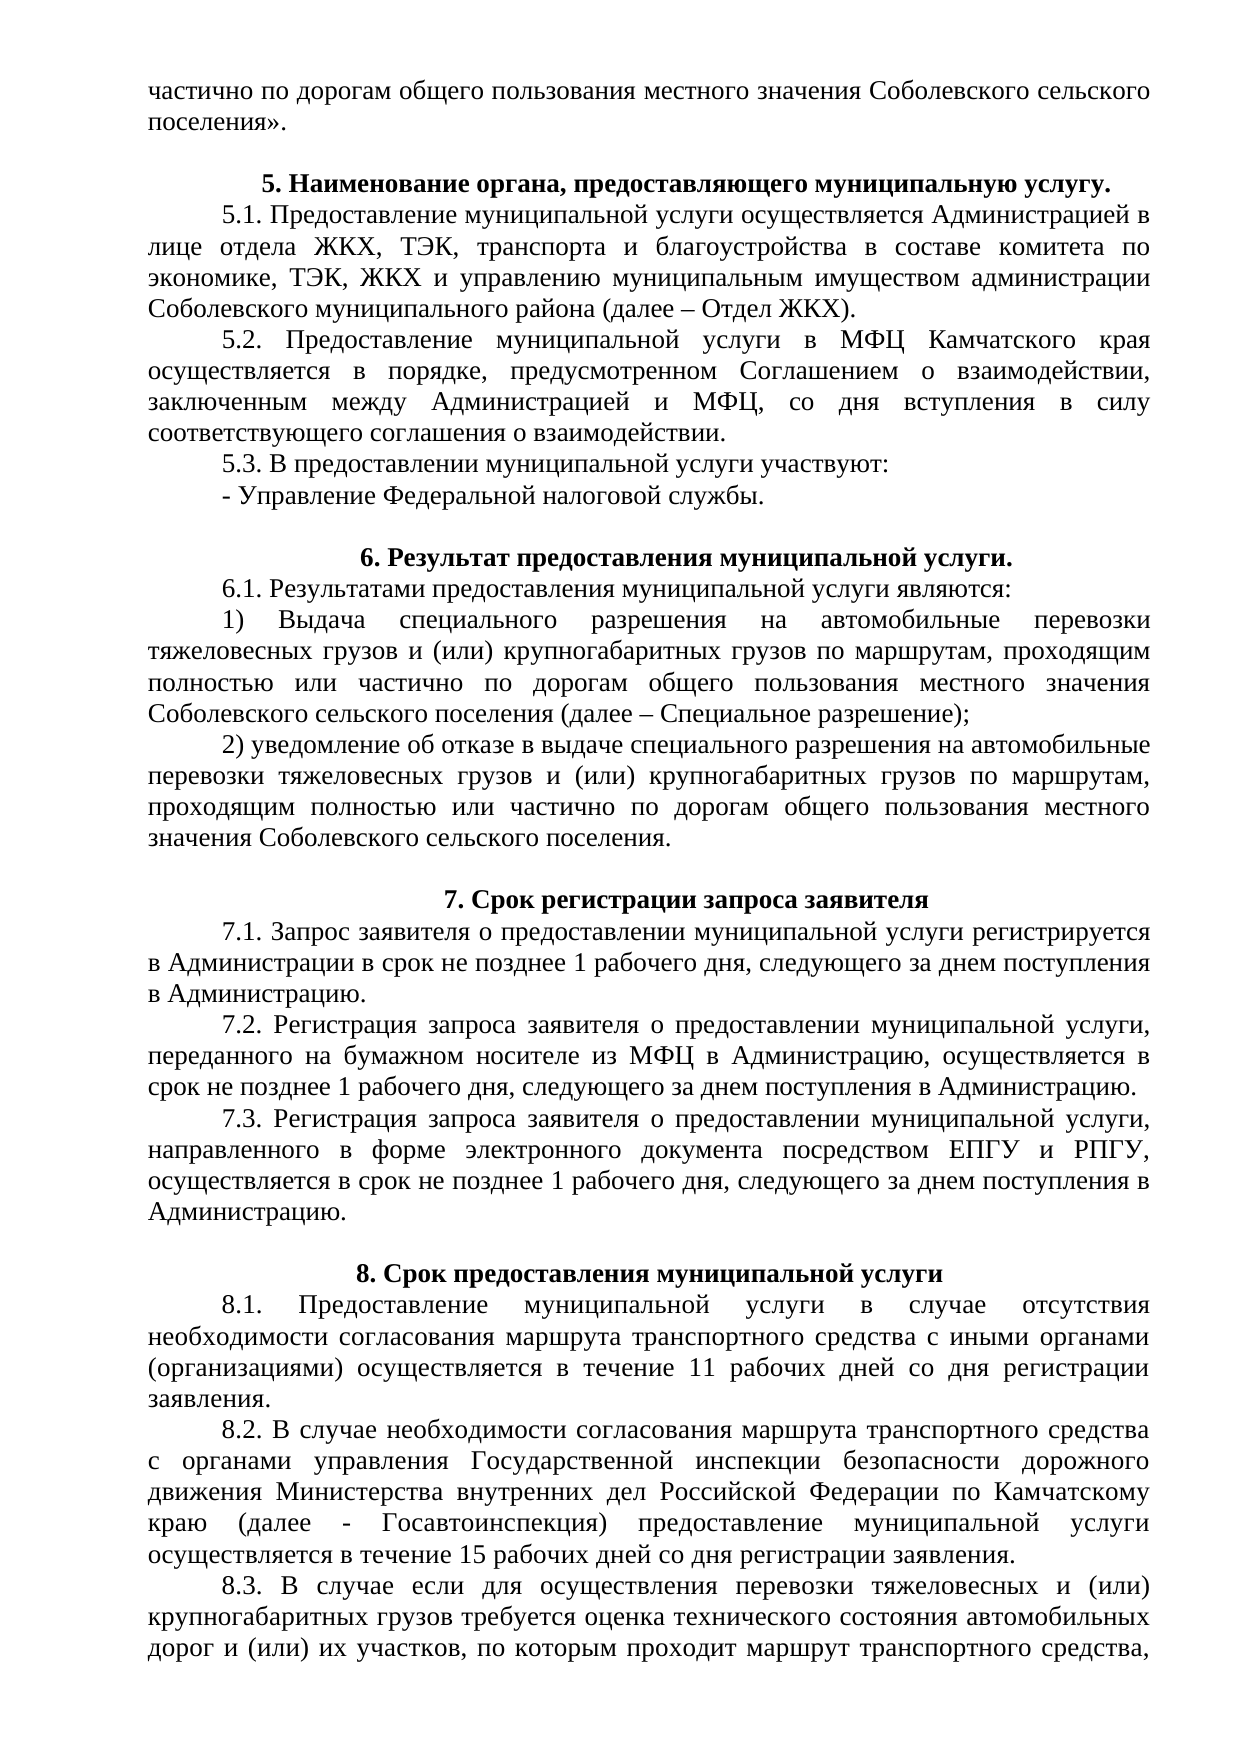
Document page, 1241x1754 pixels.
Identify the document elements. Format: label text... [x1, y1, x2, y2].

text 8.2. В случае необходимости согласования маршрута транспортного средства с органами управления Государственной инспекции безопасности дорожного движения Министерства внутренних дел Российской Федерации по Камчатскому краю (далее - Госавтоинспекция) предоставление муниципальной услуги осуществляется в течение 15 рабочих дней со дня регистрации заявления. [148, 1413, 1152, 1569]
text 5.1. Предоставление муниципальной услуги осуществляется Администрацией в лице отдела ЖКХ, ТЭК, транспорта и благоустройства в составе комитета по экономике, ТЭК, ЖКХ и управлению муниципальным имуществом администрации Соболевского муниципального района (далее – Отдел ЖКХ). [148, 198, 1152, 323]
text 2) уведомление об отказе в выдаче специального разрешения на автомобильные перевозки тяжеловесных грузов и (или) крупногабаритных грузов по маршрутам, проходящим полностью или частично по дорогам общего пользования местного значения Соболевского сельского поселения. [148, 728, 1152, 852]
text 6.1. Результатами предоставления муниципальной услуги являются: [148, 572, 1152, 603]
text 8.1. Предоставление муниципальной услуги в случае отсутствия необходимости согласования маршрута транспортного средства с иными органами (организациями) осуществляется в течение 11 рабочих дней со дня регистрации заявления. [148, 1288, 1152, 1413]
text - Управление Федеральной налоговой службы. [148, 479, 1152, 510]
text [148, 74, 1152, 136]
text 5.3. В предоставлении муниципальной услуги участвуют: [148, 448, 1152, 479]
text 7.1. Запрос заявителя о предоставлении муниципальной услуги регистрируется в Администрации в срок не позднее 1 рабочего дня, следующего за днем поступления в Администрацию. [148, 915, 1152, 1008]
text 8. Срок предоставления муниципальной услуги [148, 1257, 1152, 1288]
text 7.3. Регистрация запроса заявителя о предоставлении муниципальной услуги, направленного в форме электронного документа посредством ЕПГУ и РПГУ, осуществляется в срок не позднее 1 рабочего дня, следующего за днем поступления в Администрацию. [148, 1102, 1152, 1226]
text 5.2. Предоставление муниципальной услуги в МФЦ Камчатского края осуществляется в порядке, предусмотренном Соглашением о взаимодействии, заключенным между Администрацией и МФЦ, со дня вступления в силу соответствующего соглашения о взаимодействии. [148, 323, 1152, 448]
text 7. Срок регистрации запроса заявителя [148, 884, 1152, 915]
text 5. Наименование органа, предоставляющего муниципальную услугу. [148, 167, 1152, 198]
text 6. Результат предоставления муниципальной услуги. [148, 541, 1152, 572]
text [148, 1569, 1152, 1662]
text 1) Выдача специального разрешения на автомобильные перевозки тяжеловесных грузов и (или) крупногабаритных грузов по маршрутам, проходящим полностью или частично по дорогам общего пользования местного значения Соболевского сельского поселения (далее – Специальное разрешение); [148, 603, 1152, 728]
text 7.2. Регистрация запроса заявителя о предоставлении муниципальной услуги, переданного на бумажном носителе из МФЦ в Администрацию, осуществляется в срок не позднее 1 рабочего дня, следующего за днем поступления в Администрацию. [148, 1008, 1152, 1102]
